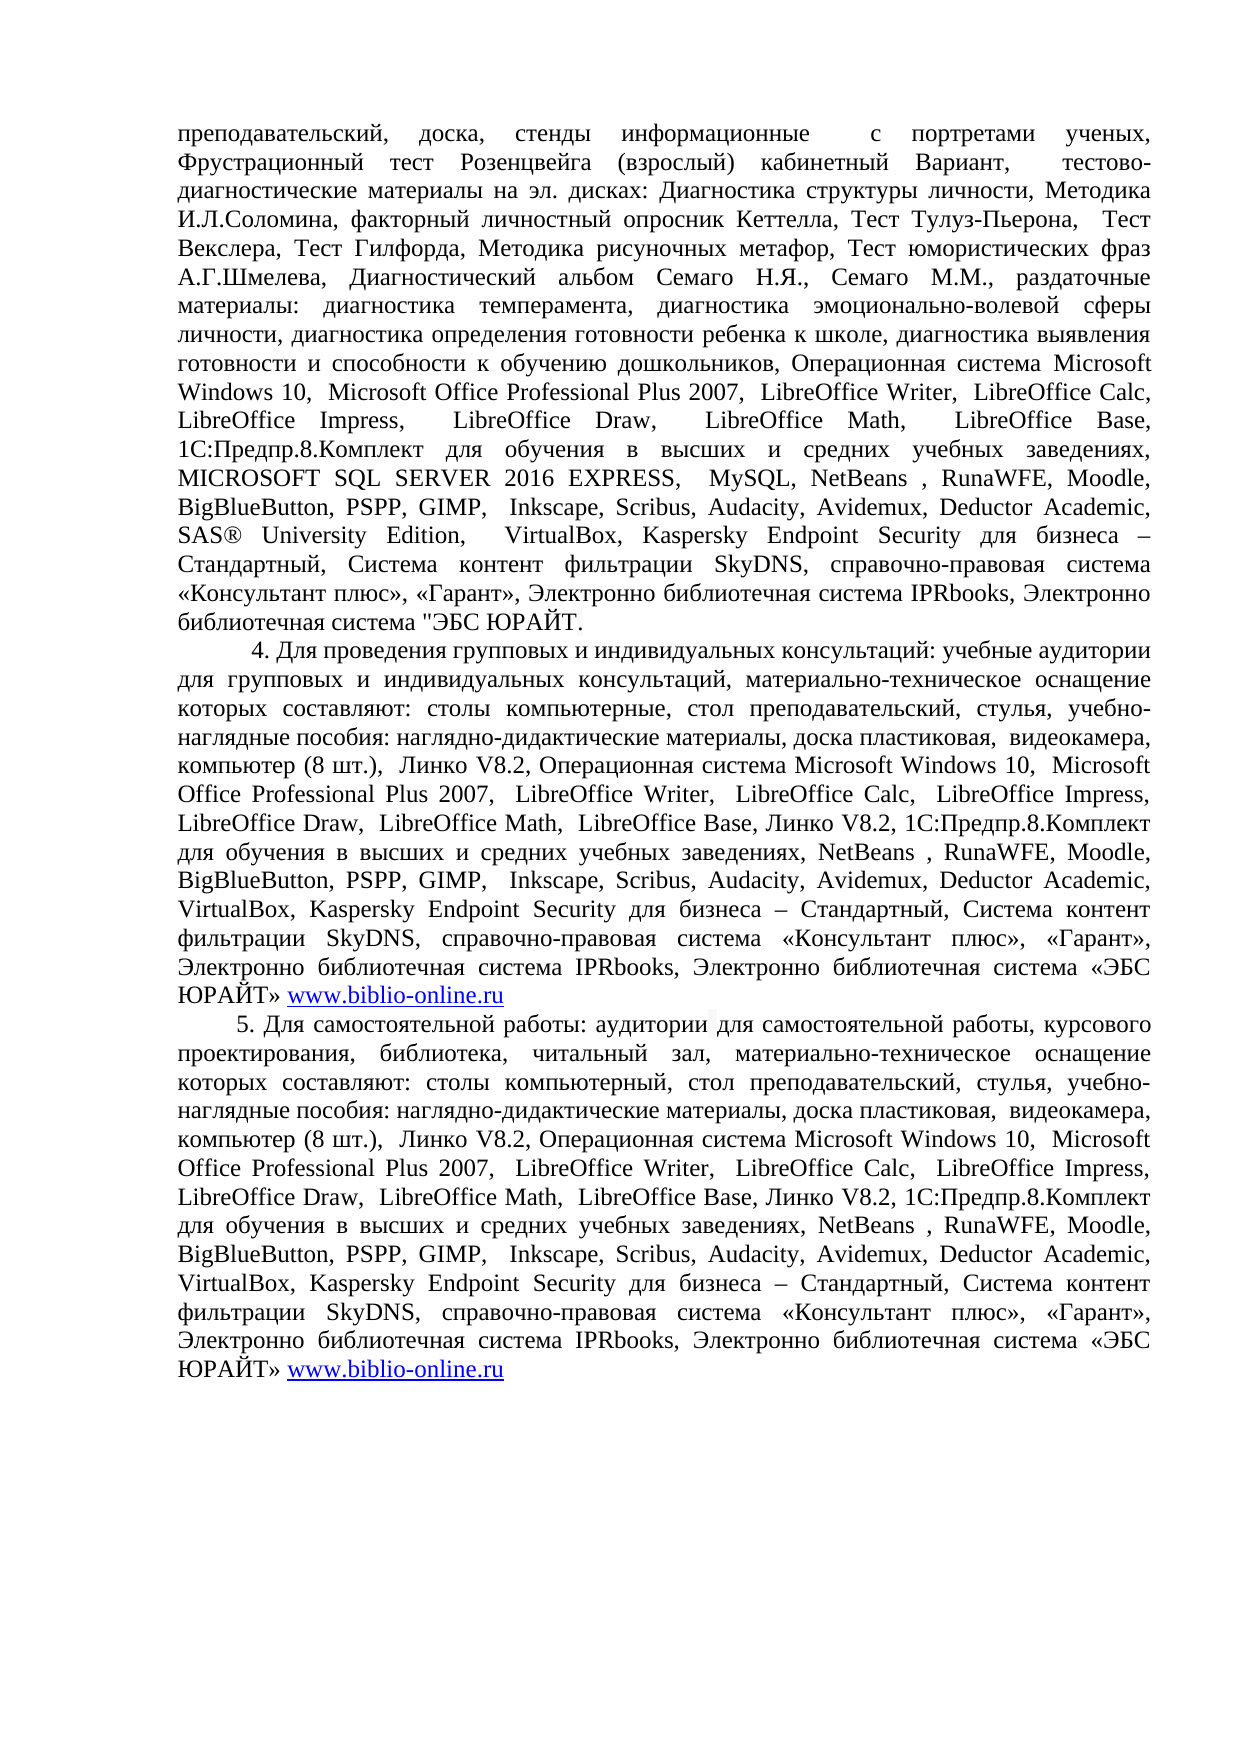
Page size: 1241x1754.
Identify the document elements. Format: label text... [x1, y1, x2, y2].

text компьютер (8 шт.), Линко V8.2, Операционная система Microsoft Windows 10, Microsoft Office Professional Plus 2007, LibreOffice Writer, LibreOffice Calc, LibreOffice Impress, LibreOffice Draw, LibreOffice Math, LibreOffice Base, Линко V8.2, 1С:Предпр.8.Комплект для обучения в высших и средних учебных заведениях, NetBeans , RunaWFE, Moodle, BigBlueButton, PSPP, GIMP, Inkscape, Scribus, Audacity, Avidemux, Deductor Academic, VirtualBox, Kaspersky Endpoint Security для бизнеса – Стандартный, Система контент фильтрации SkyDNS, справочно-правовая система «Консультант плюс», «Гарант», Электронно библиотечная система IPRbooks, Электронно библиотечная система «ЭБС ЮРАЙТ» www.biblio-online.ru [177, 751, 1152, 1009]
text 4. Для проведения групповых и индивидуальных консультаций: учебные аудитории для групповых и индивидуальных консультаций, материально-техническое оснащение которых составляют: столы компьютерные, стол преподавательский, стулья, учебно-наглядные пособия: наглядно-дидактические материалы, доска пластиковая, видеокамера, [177, 636, 1152, 751]
text компьютер (8 шт.), Линко V8.2, Операционная система Microsoft Windows 10, Microsoft Office Professional Plus 2007, LibreOffice Writer, LibreOffice Calc, LibreOffice Impress, LibreOffice Draw, LibreOffice Math, LibreOffice Base, Линко V8.2, 1С:Предпр.8.Комплект для обучения в высших и средних учебных заведениях, NetBeans , RunaWFE, Moodle, BigBlueButton, PSPP, GIMP, Inkscape, Scribus, Audacity, Avidemux, Deductor Academic, VirtualBox, Kaspersky Endpoint Security для бизнеса – Стандартный, Система контент фильтрации SkyDNS, справочно-правовая система «Консультант плюс», «Гарант», Электронно библиотечная система IPRbooks, Электронно библиотечная система «ЭБС ЮРАЙТ» www.biblio-online.ru [177, 1124, 1152, 1383]
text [177, 118, 1152, 636]
text 5. Для самостоятельной работы: аудитории для самостоятельной работы, курсового проектирования, библиотека, читальный зал, материально-техническое оснащение которых составляют: столы компьютерный, стол преподавательский, стулья, учебно-наглядные пособия: наглядно-дидактические материалы, доска пластиковая, видеокамера, [177, 1009, 1152, 1124]
